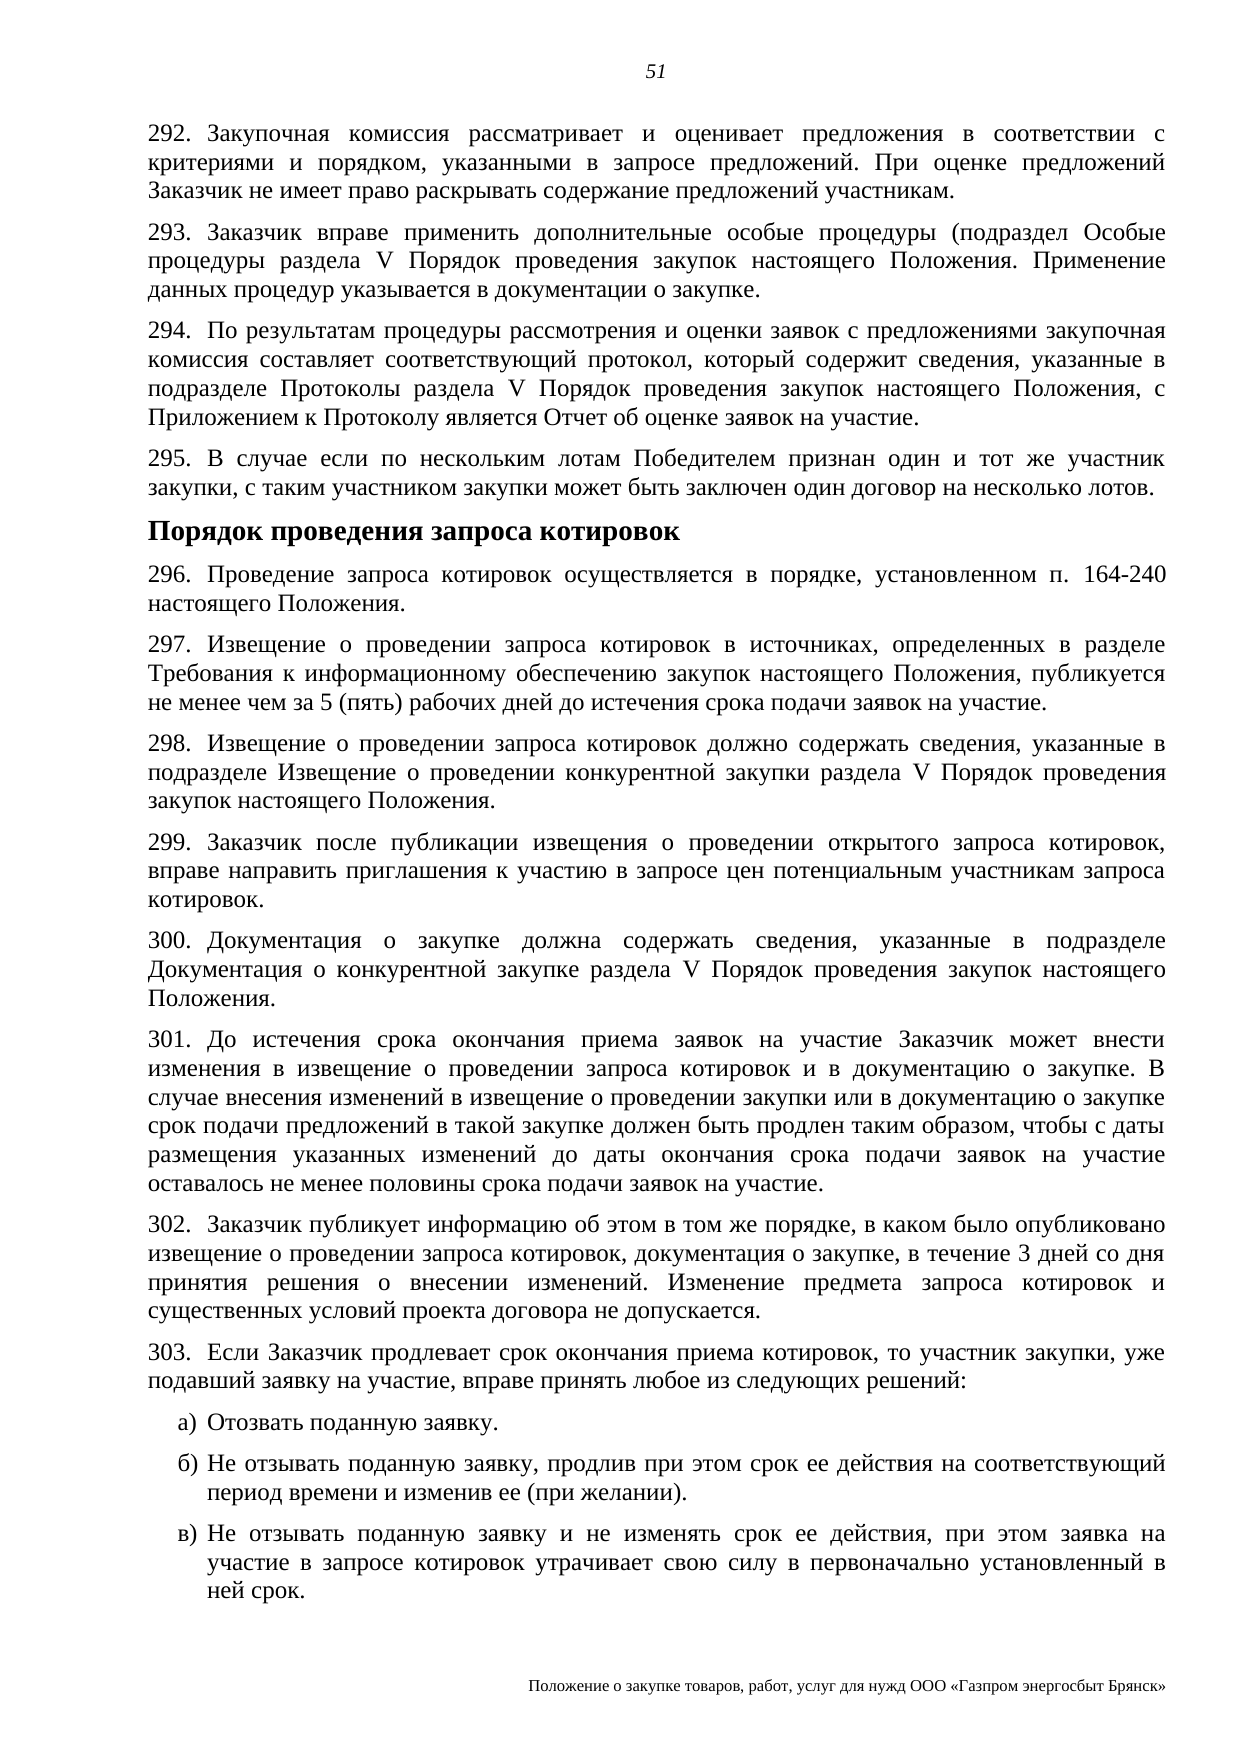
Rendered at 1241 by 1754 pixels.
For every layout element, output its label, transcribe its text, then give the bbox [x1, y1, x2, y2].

list Заказчик вправе применить дополнительные особые процедуры (подраздел Особые процедуры раздела V Порядок проведения закупок настоящего Положения. Применение данных процедур указывается в документации о закупке. [148, 217, 1166, 303]
list Извещение о проведении запроса котировок в источниках, определенных в разделе Требования к информационному обеспечению закупок настоящего Положения, публикуется не менее чем за 5 (пять) рабочих дней до истечения срока подачи заявок на участие. [148, 629, 1166, 715]
list До истечения срока окончания приема заявок на участие Заказчик может внести изменения в извещение о проведении запроса котировок и в документацию о закупке. В случае внесения изменений в извещение о проведении закупки или в документацию о закупке срок подачи предложений в такой закупке должен быть продлен таким образом, чтобы с даты размещения указанных изменений до даты окончания срока подачи заявок на участие оставалось не менее половины срока подачи заявок на участие. [148, 1024, 1166, 1197]
list Не отзывать поданную заявку и не изменять срок ее действия, при этом заявка на участие в запросе котировок утрачивает свою силу в первоначально установленный в ней срок. [177, 1518, 1166, 1604]
list Проведение запроса котировок осуществляется в порядке, установленном п. 164-240 настоящего Положения. [148, 559, 1166, 617]
text Порядок проведения запроса котировок [148, 513, 1166, 547]
list Если Заказчик продлевает срок окончания приема котировок, то участник закупки, уже подавший заявку на участие, вправе принять любое из следующих решений: [148, 1337, 1166, 1394]
list Отозвать поданную заявку. [177, 1407, 1166, 1435]
list Заказчик после публикации извещения о проведении открытого запроса котировок, вправе направить приглашения к участию в запросе цен потенциальным участникам запроса котировок. [148, 827, 1166, 913]
list Извещение о проведении запроса котировок должно содержать сведения, указанные в подразделе Извещение о проведении конкурентной закупки раздела V Порядок проведения закупок настоящего Положения. [148, 728, 1166, 814]
list Не отзывать поданную заявку, продлив при этом срок ее действия на соответствующий период времени и изменив ее (при желании). [177, 1448, 1166, 1505]
list По результатам процедуры рассмотрения и оценки заявок с предложениями закупочная комиссия составляет соответствующий протокол, который содержит сведения, указанные в подразделе Протоколы раздела V Порядок проведения закупок настоящего Положения, с Приложением к Протоколу является Отчет об оценке заявок на участие. [148, 316, 1166, 431]
list Документация о закупке должна содержать сведения, указанные в подразделе Документация о конкурентной закупке раздела V Порядок проведения закупок настоящего Положения. [148, 925, 1166, 1012]
list В случае если по нескольким лотам Победителем признан один и тот же участник закупки, с таким участником закупки может быть заключен один договор на несколько лотов. [148, 443, 1166, 501]
list Заказчик публикует информацию об этом в том же порядке, в каком было опубликовано извещение о проведении запроса котировок, документация о закупке, в течение 3 дней со дня принятия решения о внесении изменений. Изменение предмета запроса котировок и существенных условий проекта договора не допускается. [148, 1209, 1166, 1324]
list Закупочная комиссия рассматривает и оценивает предложения в соответствии с критериями и порядком, указанными в запросе предложений. При оценке предложений Заказчик не имеет право раскрывать содержание предложений участникам. [148, 118, 1166, 204]
